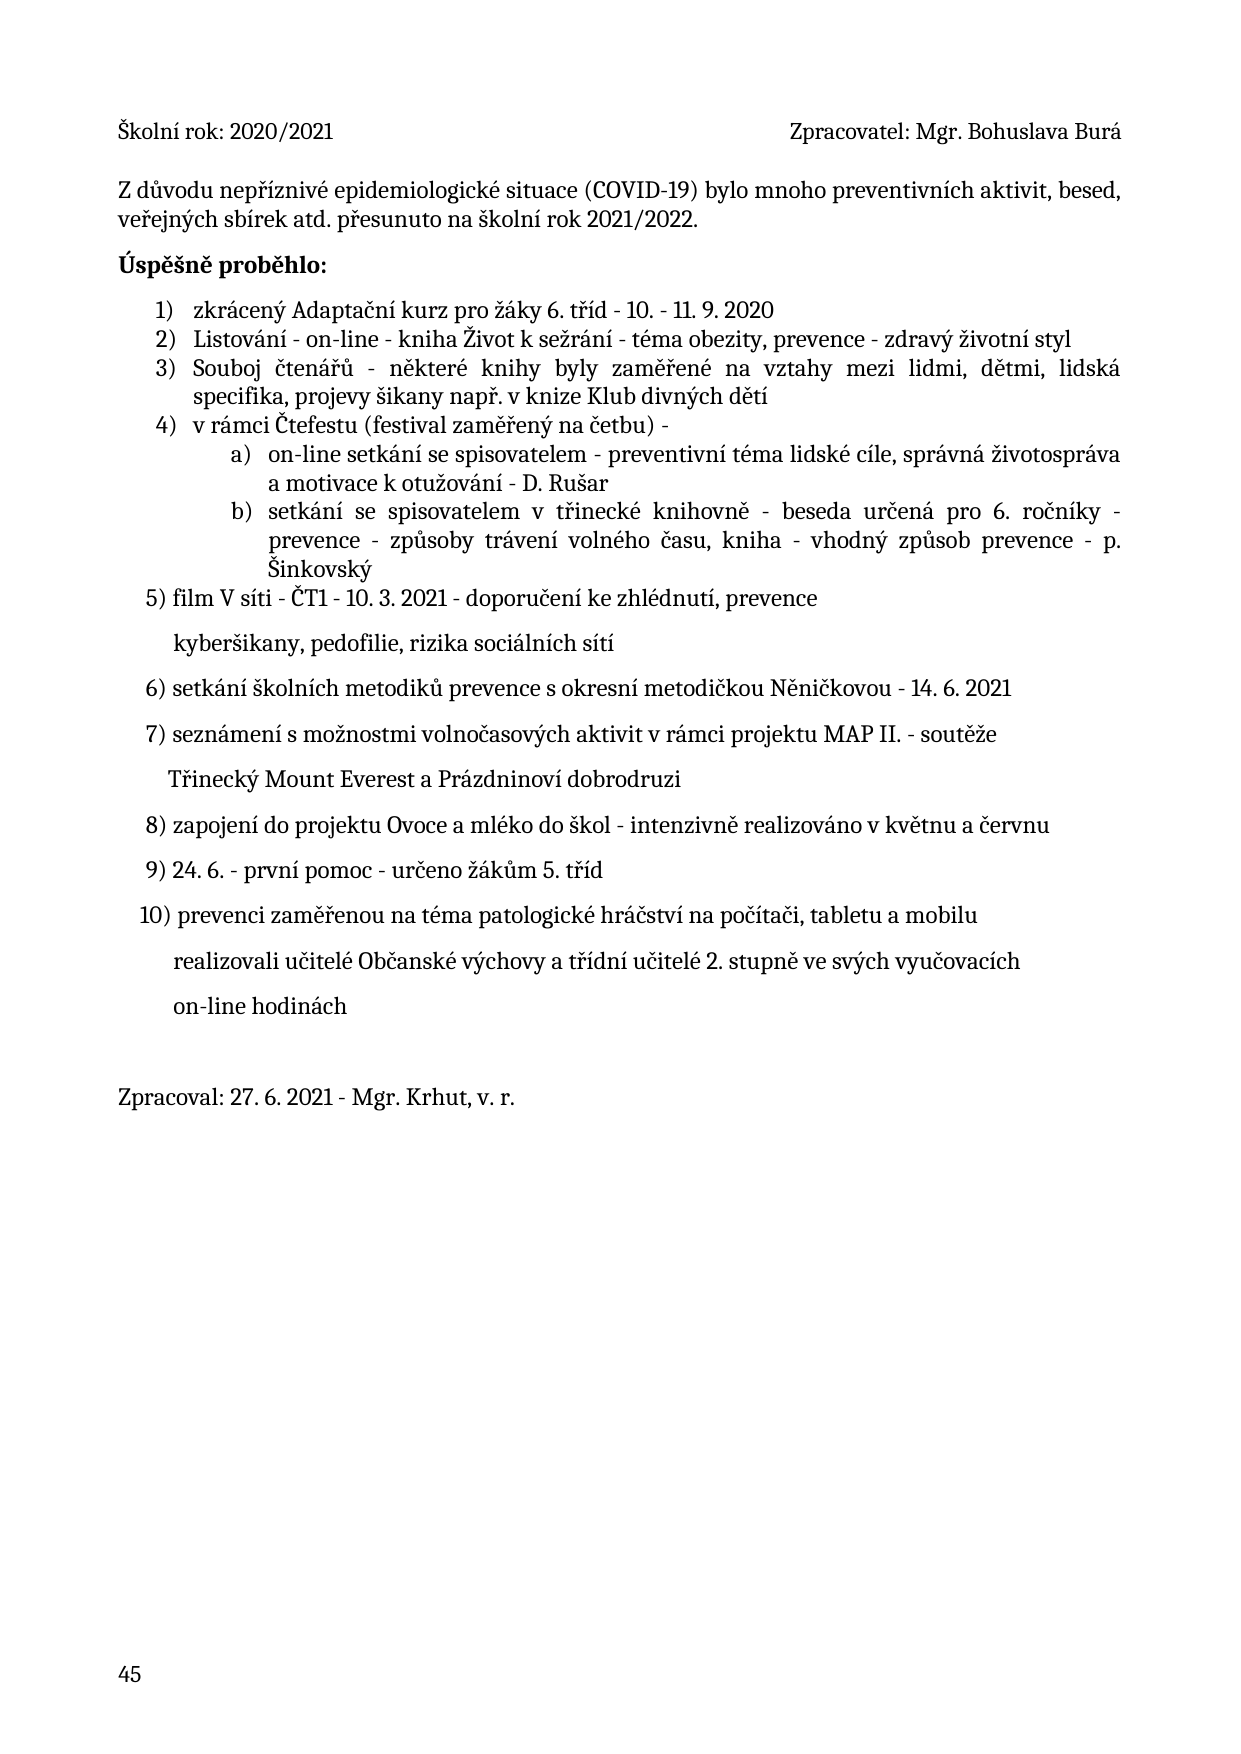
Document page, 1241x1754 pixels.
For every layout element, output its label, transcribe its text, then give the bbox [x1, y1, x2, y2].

text 6) setkání školních metodiků prevence s okresní metodičkou Něničkovou - 14. 6. 2021 [118, 674, 1122, 703]
text Úspěšně proběhlo: [118, 251, 1122, 279]
text 8) zapojení do projektu Ovoce a mléko do škol - intenzivně realizováno v květnu a červnu [118, 811, 1122, 839]
text Z důvodu nepříznivé epidemiologické situace (COVID-19) bylo mnoho preventivních aktivit, besed, veřejných sbírek atd. přesunuto na školní rok 2021/2022. [118, 176, 1122, 234]
text Třinecký Mount Everest a Prázdninoví dobrodruzi [118, 765, 1122, 794]
text on-line hodinách [118, 992, 1122, 1021]
text Zpracoval: 27. 6. 2021 - Mgr. Krhut, v. r. [118, 1083, 1122, 1112]
text 10) prevenci zaměřenou na téma patologické hráčství na počítači, tabletu a mobilu [118, 901, 1122, 930]
text realizovali učitelé Občanské výchovy a třídní učitelé 2. stupně ve svých vyučovacích [118, 947, 1122, 976]
text 9) 24. 6. - první pomoc - určeno žákům 5. tříd [118, 856, 1122, 885]
list Listování - on-line - kniha Život k sežrání - téma obezity, prevence - zdravý životní styl [156, 325, 1122, 353]
text kyberšikany, pedofilie, rizika sociálních sítí [118, 629, 1122, 658]
list v rámci Čtefestu (festival zaměřený na četbu) - [156, 411, 1122, 440]
text 7) seznámení s možnostmi volnočasových aktivit v rámci projektu MAP II. - soutěže [118, 720, 1122, 748]
list Souboj čtenářů - některé knihy byly zaměřené na vztahy mezi lidmi, dětmi, lidská specifika, projevy šikany např. v knize Klub divných dětí [156, 353, 1122, 411]
text 5) film V síti - ČT1 - 10. 3. 2021 - doporučení ke zhlédnutí, prevence [118, 583, 1122, 612]
list setkání se spisovatelem v třinecké knihovně - beseda určená pro 6. ročníky - prevence - způsoby trávení volného času, kniha - vhodný způsob prevence - p. Šinkovský [231, 497, 1122, 583]
list zkrácený Adaptační kurz pro žáky 6. tříd - 10. - 11. 9. 2020 [156, 296, 1122, 325]
list on-line setkání se spisovatelem - preventivní téma lidské cíle, správná životospráva a motivace k otužování - D. Rušar [231, 440, 1122, 497]
